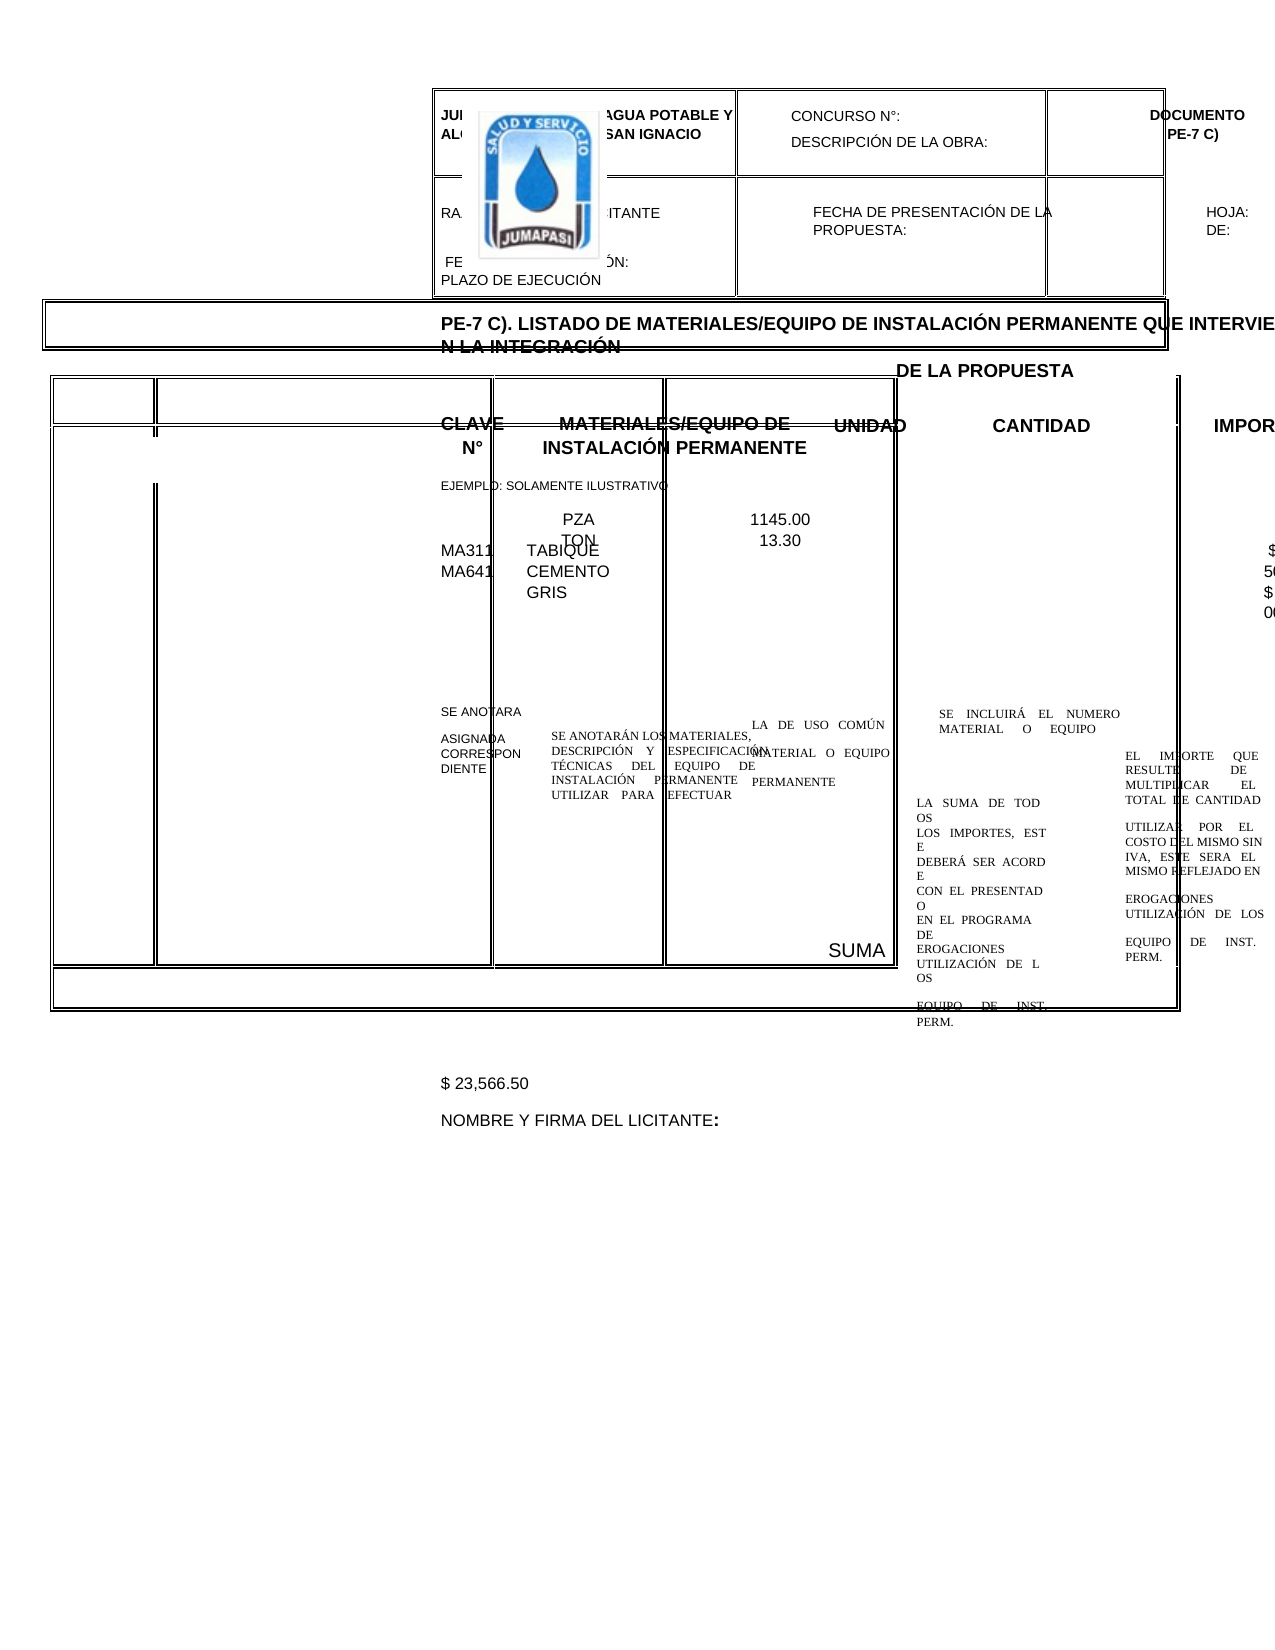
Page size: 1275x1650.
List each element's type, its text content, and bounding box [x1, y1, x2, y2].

text LA SUMA DE TODOS LOS IMPORTES, ESTE DEBERÁ SER ACORDE CON EL PRESENTADO EN EL PROGRAMA DE EROGACIONES UTILIZACIÓN DE LOS [916, 796, 1046, 986]
text UTILIZAR POR EL COSTO DEL MISMO SIN IVA, ESTE SERA EL MISMO REFLEJADO EN [1125, 819, 1275, 879]
text ASIGNADA CORRESPON DIENTE [441, 731, 525, 777]
text EQUIPO DE INST. PERM. [916, 998, 1059, 1029]
text PERMANENTE [752, 774, 850, 790]
text DOCUMENTO PE-7 C) [1149, 106, 1275, 143]
text LA DE USO COMÚN [752, 716, 884, 732]
text EJEMPLO: SOLAMENTE ILUSTRATIVO [441, 475, 1275, 494]
text HOJA: DE: [1206, 203, 1275, 239]
text EQUIPO DE INST. PERM. [1125, 934, 1275, 964]
picture [477, 111, 600, 261]
text PE-7 C). LISTADO DE MATERIALES/EQUIPO DE INSTALACIÓN PERMANENTE QUE INTERVIENEN EN LA INTEGRACIÓN DE LA PROPUESTA [441, 311, 1275, 382]
text CANTIDAD [992, 411, 1112, 437]
text EL IMPORTE QUE RESULTE DE MULTIPLICAR EL TOTAL DE CANTIDAD [1125, 748, 1275, 807]
text CLAVE N° [441, 411, 518, 459]
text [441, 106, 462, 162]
text $ 23,566.50 [441, 1072, 1275, 1094]
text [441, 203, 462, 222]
text DESCRIPCIÓN DE LA OBRA: [791, 131, 1095, 151]
text MA311 MA641 [441, 540, 505, 582]
text TABIQUE CEMENTO GRIS [526, 540, 626, 602]
text JUNTA MUNICIPAL DE AGUA POTABLE Y ALCANTARILLADO DE SAN IGNACIO [607, 106, 777, 162]
text NOMBRE Y FIRMA DEL LICITANTE: [441, 1105, 1275, 1131]
text SE ANOTARÁN LOS MATERIALES, LA DESCRIPCIÓN Y ESPECIFICACIÓN TÉCNICAS DEL EQUIPO DE INSTALACIÓN PERMANENTE A UTILIZAR PARA EFECTUAR LOS [551, 729, 739, 802]
text EROGACIONES UTILIZACIÓN DE LOS [1125, 891, 1275, 922]
text IMPORTE [1214, 411, 1275, 437]
text MATERIAL O EQUIPO [752, 745, 884, 761]
text MATERIALES/EQUIPO DE INSTALACIÓN PERMANENTE [542, 411, 793, 459]
text UNIDAD [834, 411, 937, 437]
text RAZÓN SOCIAL DEL LICITANTE [607, 203, 773, 222]
text SE INCLUIRÁ EL NUMERO DE MATERIAL O EQUIPO DE [939, 706, 1112, 736]
text FECHA DE PRESENTACIÓN DE LA PROPUESTA: [813, 203, 1173, 239]
text SE ANOTARA [441, 703, 525, 719]
text FECHA DE TERMINACIÓN: PLAZO DE EJECUCIÓN [441, 253, 1275, 289]
text CONCURSO N°: [791, 106, 1008, 125]
